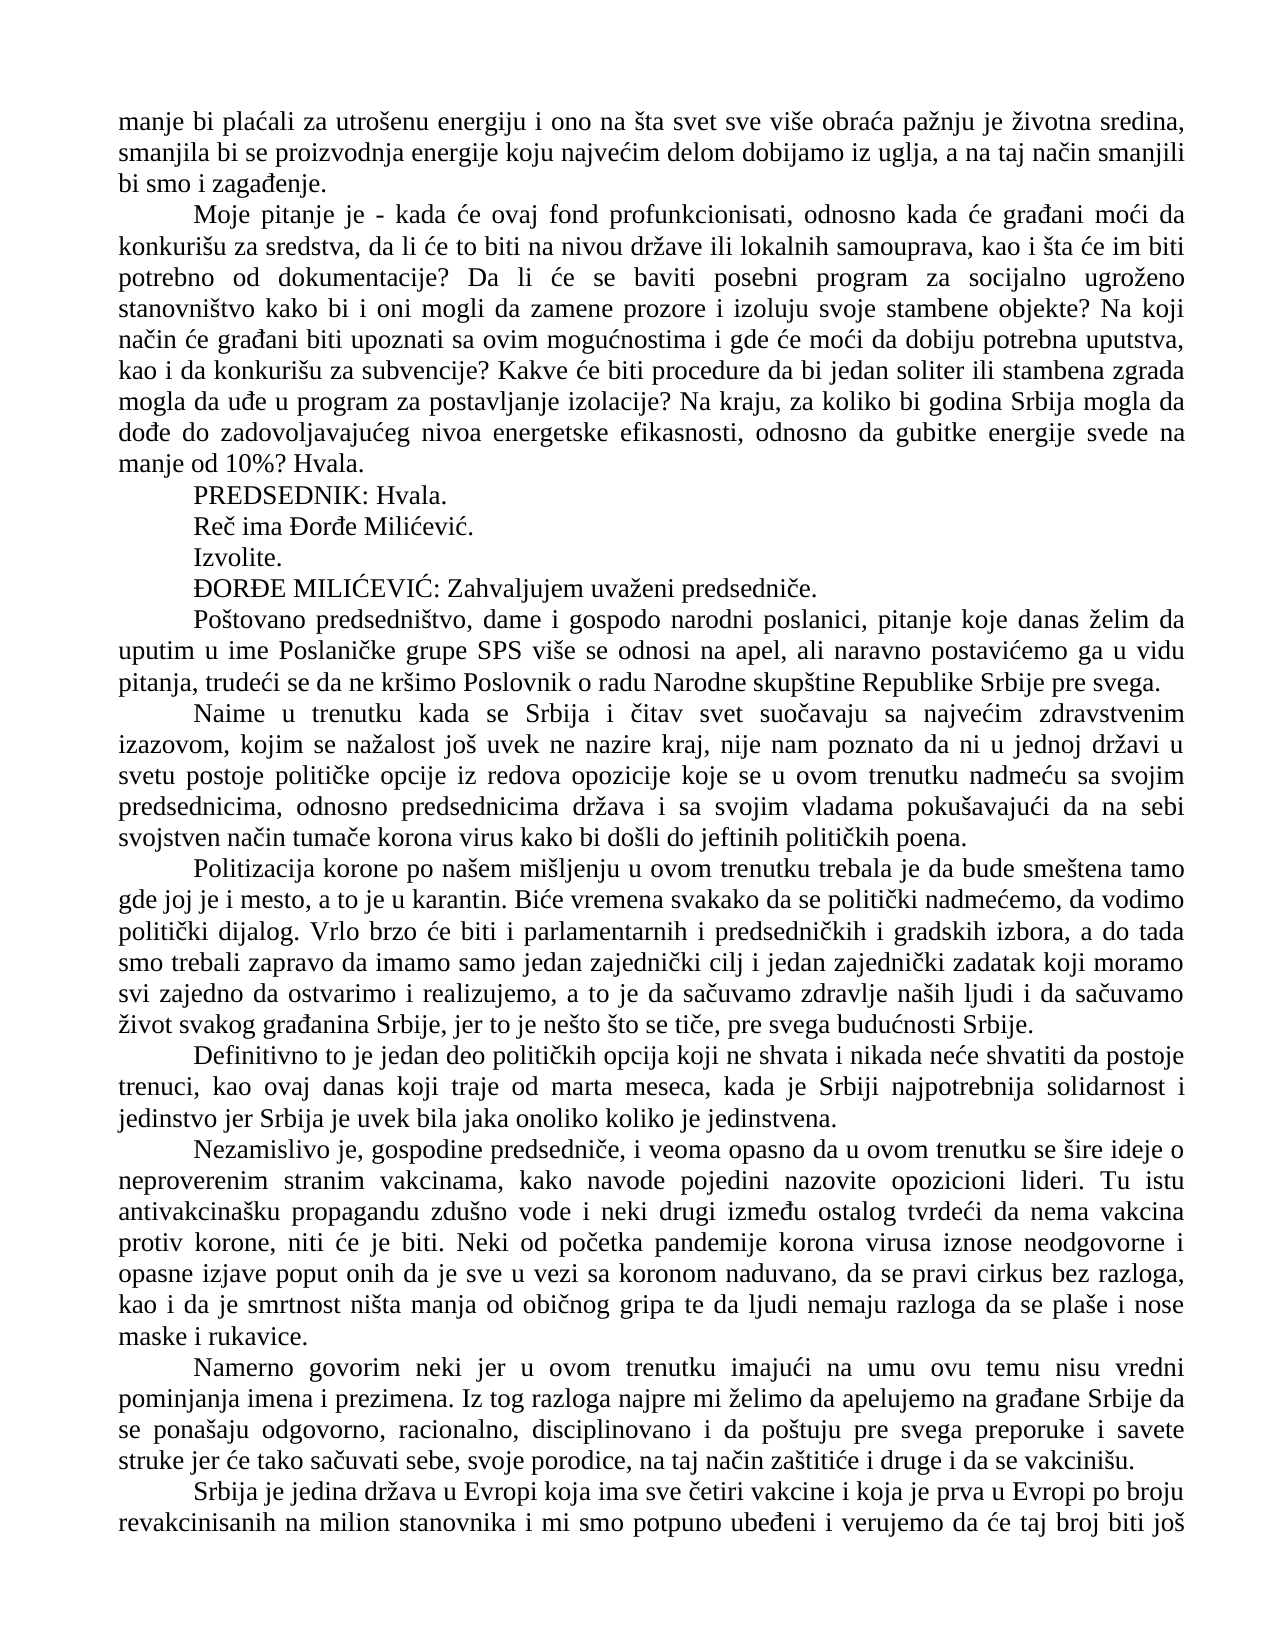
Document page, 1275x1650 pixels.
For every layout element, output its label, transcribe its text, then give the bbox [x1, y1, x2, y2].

text Naime u trenutku kada se Srbija i čitav svet suočavaju sa najvećim zdravstvenim izazovom, kojim se nažalost još uvek ne nazire kraj, nije nam poznato da ni u jednoj državi u svetu postoje političke opcije iz redova opozicije koje se u ovom trenutku nadmeću sa svojim predsednicima, odnosno predsednicima država i sa svojim vladama pokušavajući da na sebi svojstven način tumače korona virus kako bi došli do jeftinih političkih poena. [118, 697, 1186, 852]
text Definitivno to je jedan deo političkih opcija koji ne shvata i nikada neće shvatiti da postoje trenuci, kao ovaj danas koji traje od marta meseca, kada je Srbiji najpotrebnija solidarnost i jedinstvo jer Srbija je uvek bila jaka onoliko koliko je jedinstvena. [118, 1039, 1186, 1133]
text Moje pitanje je - kada će ovaj fond profunkcionisati, odnosno kada će građani moći da konkurišu za sredstva, da li će to biti na nivou države ili lokalnih samouprava, kao i šta će im biti potrebno od dokumentacije? Da li će se baviti posebni program za socijalno ugroženo stanovništvo kako bi i oni mogli da zamene prozore i izoluju svoje stambene objekte? Na koji način će građani biti upoznati sa ovim mogućnostima i gde će moći da dobiju potrebna uputstva, kao i da konkurišu za subvencije? Kakve će biti procedure da bi jedan soliter ili stambena zgrada mogla da uđe u program za postavljanje izolacije? Na kraju, za koliko bi godina Srbija mogla da dođe do zadovoljavajućeg nivoa energetske efikasnosti, odnosno da gubitke energije svede na manje od 10%? Hvala. [118, 198, 1186, 479]
text Politizacija korone po našem mišljenju u ovom trenutku trebala je da bude smeštena tamo gde joj je i mesto, a to je u karantin. Biće vremena svakako da se politički nadmećemo, da vodimo politički dijalog. Vrlo brzo će biti i parlamentarnih i predsedničkih i gradskih izbora, a do tada smo trebali zapravo da imamo samo jedan zajednički cilj i jedan zajednički zadatak koji moramo svi zajedno da ostvarimo i realizujemo, a to je da sačuvamo zdravlje naših ljudi i da sačuvamo život svakog građanina Srbije, jer to je nešto što se tiče, pre svega budućnosti Srbije. [118, 852, 1186, 1039]
text Reč ima Đorđe Milićević. [118, 510, 1186, 541]
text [118, 1475, 1186, 1538]
text Izvolite. [118, 541, 1186, 572]
text PREDSEDNIK: Hvala. [118, 479, 1186, 510]
text Namerno govorim neki jer u ovom trenutku imajući na umu ovu temu nisu vredni pominjanja imena i prezimena. Iz tog razloga najpre mi želimo da apelujemo na građane Srbije da se ponašaju odgovorno, racionalno, disciplinovano i da poštuju pre svega preporuke i savete struke jer će tako sačuvati sebe, svoje porodice, na taj način zaštitiće i druge i da se vakcinišu. [118, 1351, 1186, 1475]
text ĐORĐE MILIĆEVIĆ: Zahvaljujem uvaženi predsedniče. [118, 572, 1186, 603]
text Poštovano predsedništvo, dame i gospodo narodni poslanici, pitanje koje danas želim da uputim u ime Poslaničke grupe SPS više se odnosi na apel, ali naravno postavićemo ga u vidu pitanja, trudeći se da ne kršimo Poslovnik o radu Narodne skupštine Republike Srbije pre svega. [118, 603, 1186, 697]
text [118, 105, 1186, 198]
text Nezamislivo je, gospodine predsedniče, i veoma opasno da u ovom trenutku se šire ideje o neproverenim stranim vakcinama, kako navode pojedini nazovite opozicioni lideri. Tu istu antivakcinašku propagandu zdušno vode i neki drugi između ostalog tvrdeći da nema vakcina protiv korone, niti će je biti. Neki od početka pandemije korona virusa iznose neodgovorne i opasne izjave poput onih da je sve u vezi sa koronom naduvano, da se pravi cirkus bez razloga, kao i da je smrtnost ništa manja od običnog gripa te da ljudi nemaju razloga da se plaše i nose maske i rukavice. [118, 1133, 1186, 1351]
